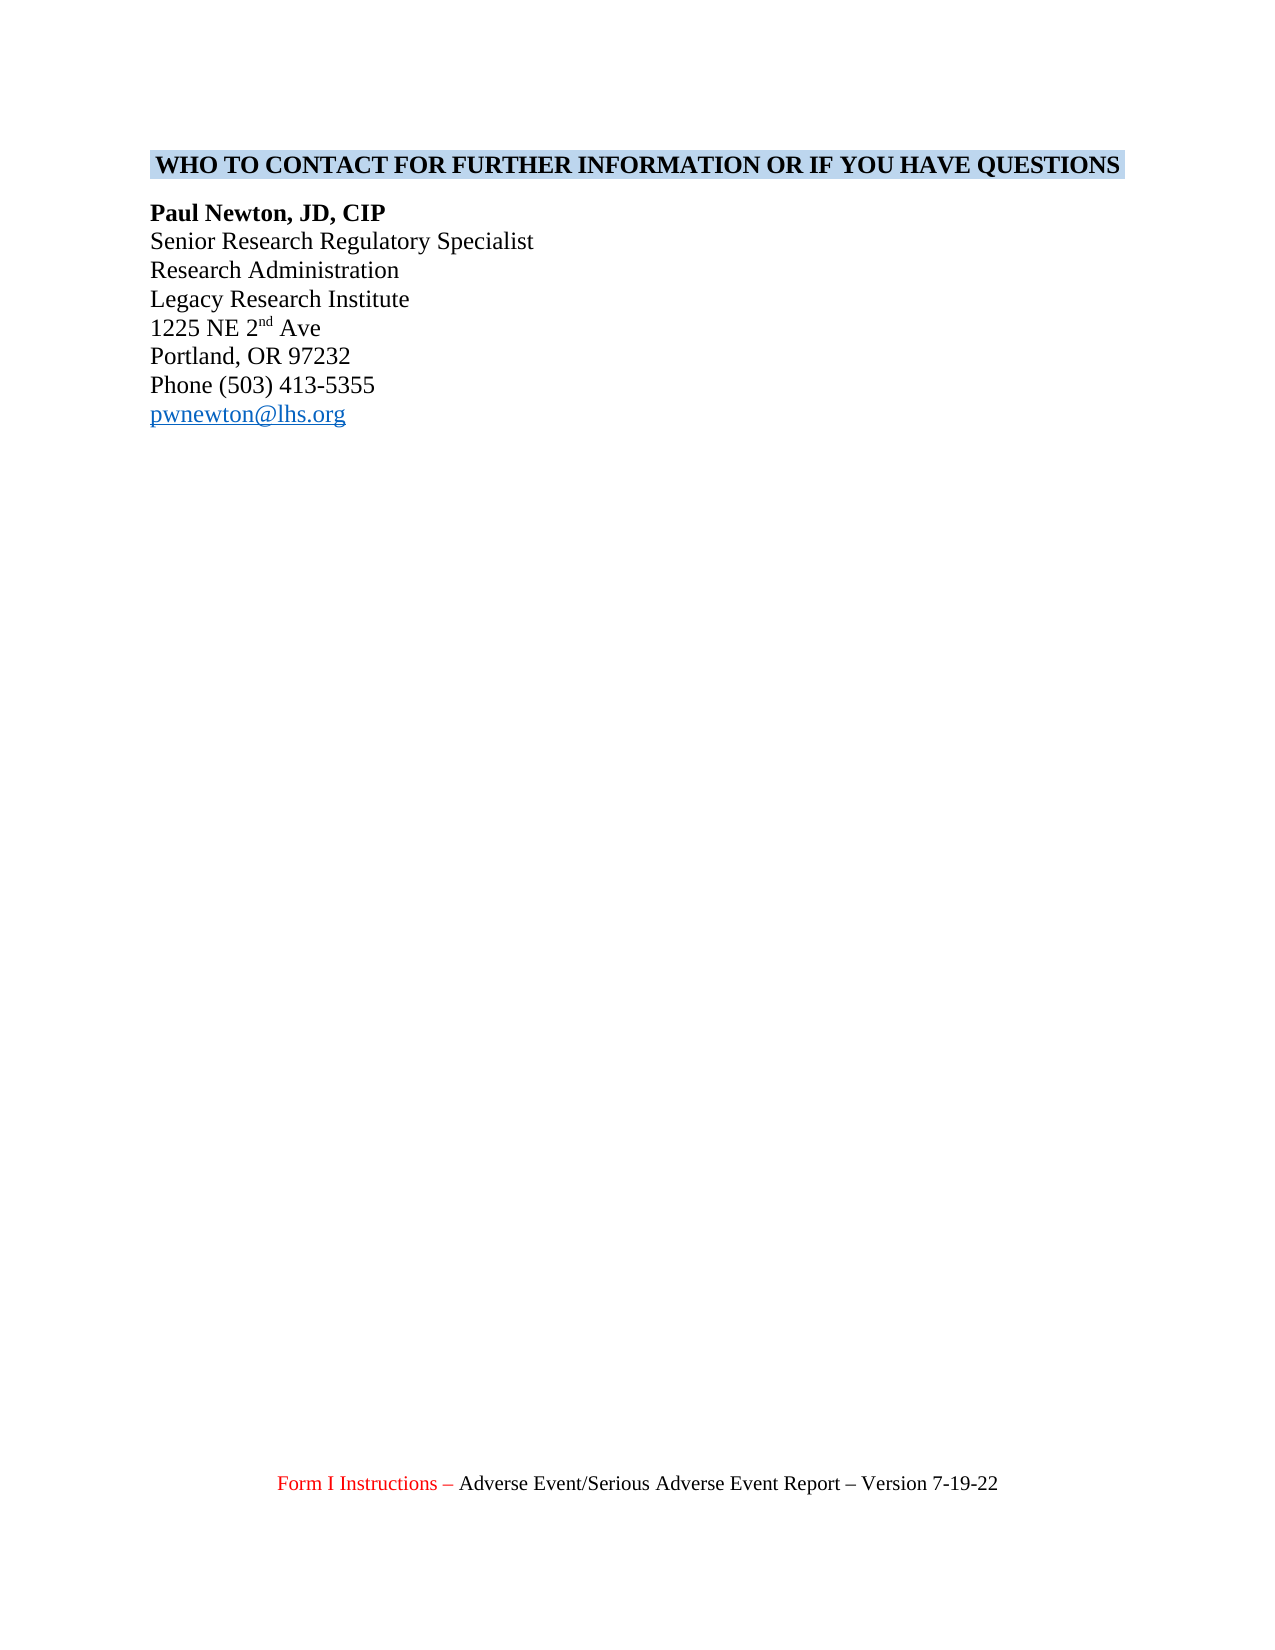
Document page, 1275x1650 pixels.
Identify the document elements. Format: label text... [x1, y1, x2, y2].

text Portland, OR 97232 [150, 341, 1125, 370]
text 1225 NE 2nd Ave [150, 313, 1125, 341]
text Research Administration [150, 255, 1125, 284]
text pwnewton@lhs.org [150, 399, 1125, 428]
text Paul Newton, JD, CIP [150, 198, 1125, 226]
text Legacy Research Institute [150, 284, 1125, 313]
text WHO TO CONTACT FOR FURTHER INFORMATION OR IF YOU HAVE QUESTIONS [150, 150, 1125, 179]
text Phone (503) 413-5355 [150, 370, 1125, 399]
text Senior Research Regulatory Specialist [150, 226, 1125, 255]
